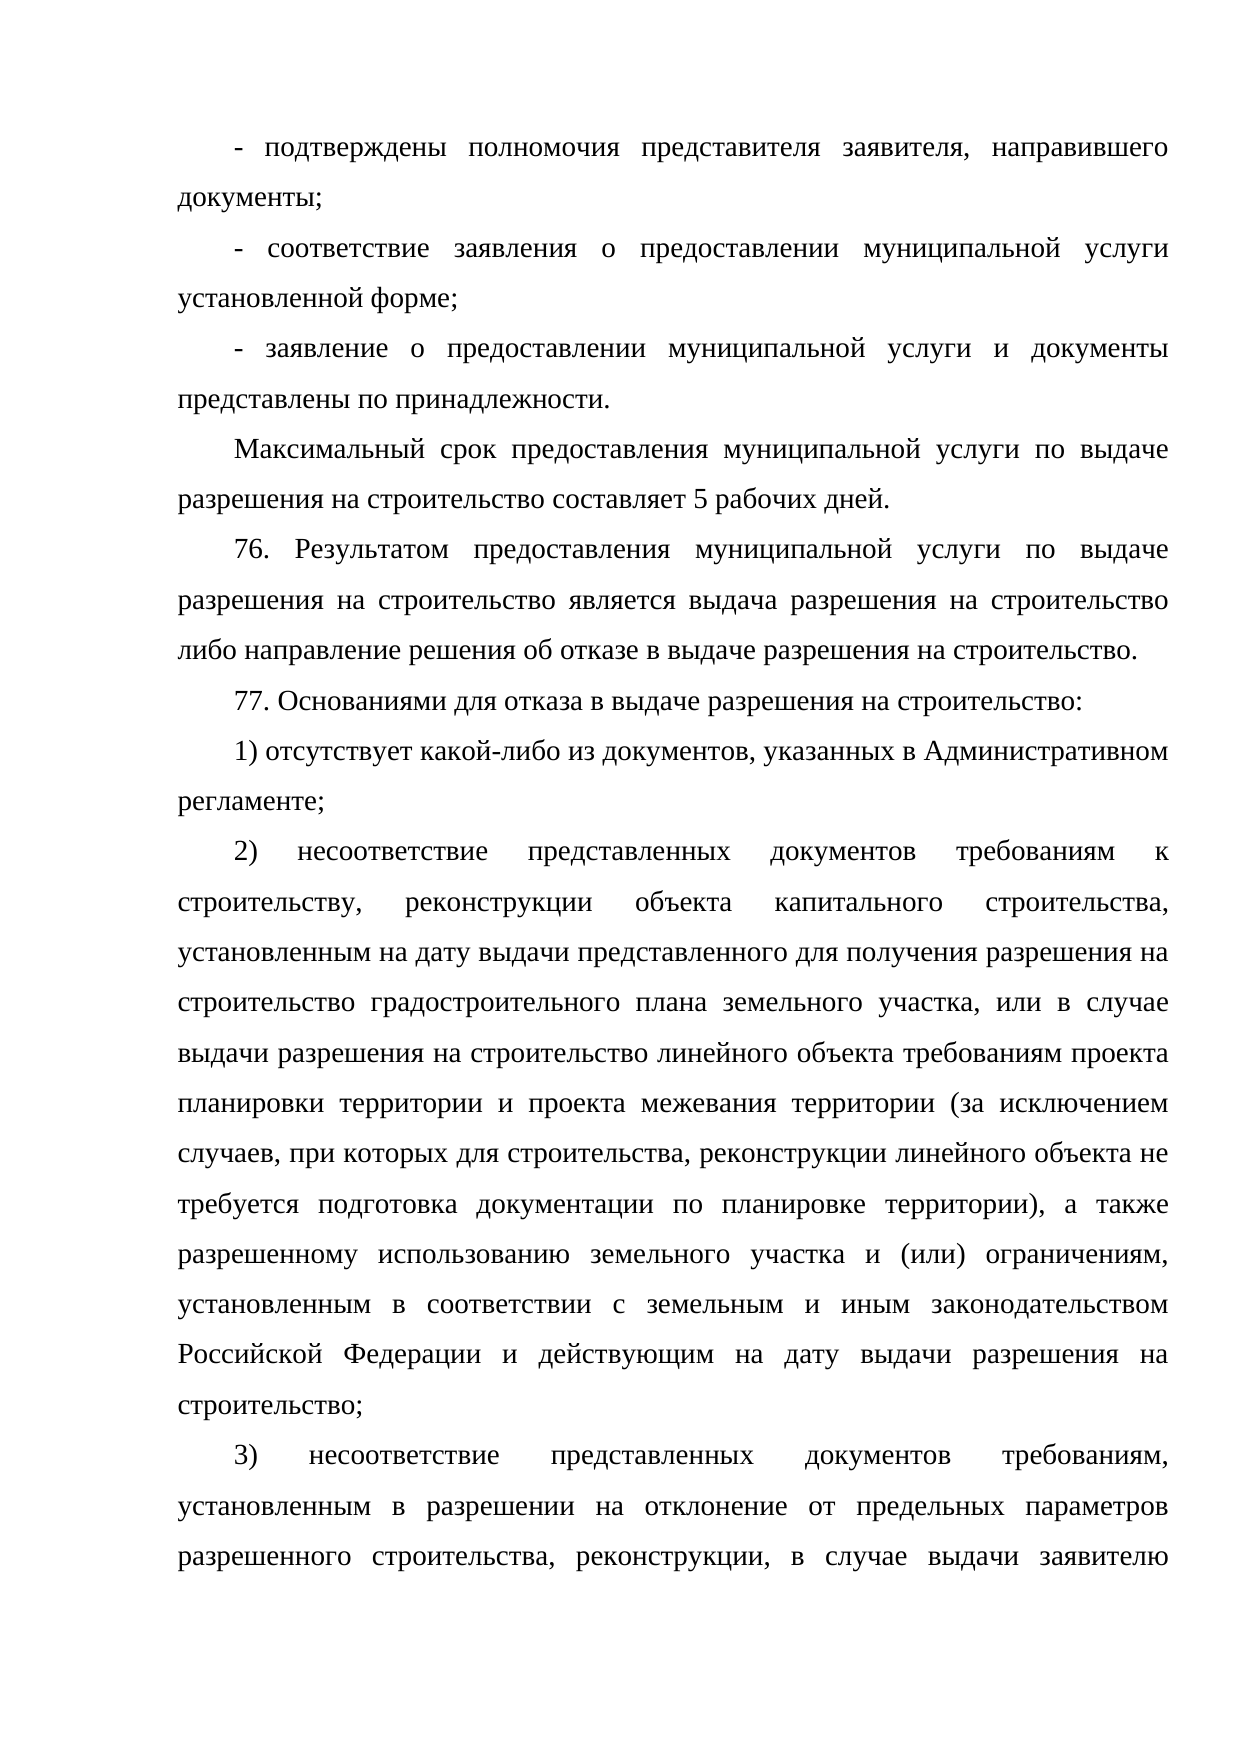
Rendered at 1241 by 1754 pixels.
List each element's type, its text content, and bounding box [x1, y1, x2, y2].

text 76. Результатом предоставления муниципальной услуги по выдаче разрешения на строительство является выдача разрешения на строительство либо направление решения об отказе в выдаче разрешения на строительство. [177, 532, 1169, 666]
text - заявление о предоставлении муниципальной услуги и документы представлены по принадлежности. [177, 330, 1169, 414]
text - соответствие заявления о предоставлении муниципальной услуги установленной форме; [177, 230, 1169, 314]
text 77. Основаниями для отказа в выдаче разрешения на строительство: [177, 683, 1169, 716]
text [177, 1437, 1169, 1571]
text 1) отсутствует какой-либо из документов, указанных в Административном регламенте; [177, 733, 1169, 817]
text Максимальный срок предоставления муниципальной услуги по выдаче разрешения на строительство составляет 5 рабочих дней. [177, 431, 1169, 515]
text - подтверждены полномочия представителя заявителя, направившего документы; [177, 129, 1169, 213]
text 2) несоответствие представленных документов требованиям к строительству, реконструкции объекта капитального строительства, установленным на дату выдачи представленного для получения разрешения на строительство градостроительного плана земельного участка, или в случае выдачи разрешения на строительство линейного объекта требованиям проекта планировки территории и проекта межевания территории (за исключением случаев, при которых для строительства, реконструкции линейного объекта не требуется подготовка документации по планировке территории), а также разрешенному использованию земельного участка и (или) ограничениям, установленным в соответствии с земельным и иным законодательством Российской Федерации и действующим на дату выдачи разрешения на строительство; [177, 833, 1169, 1421]
